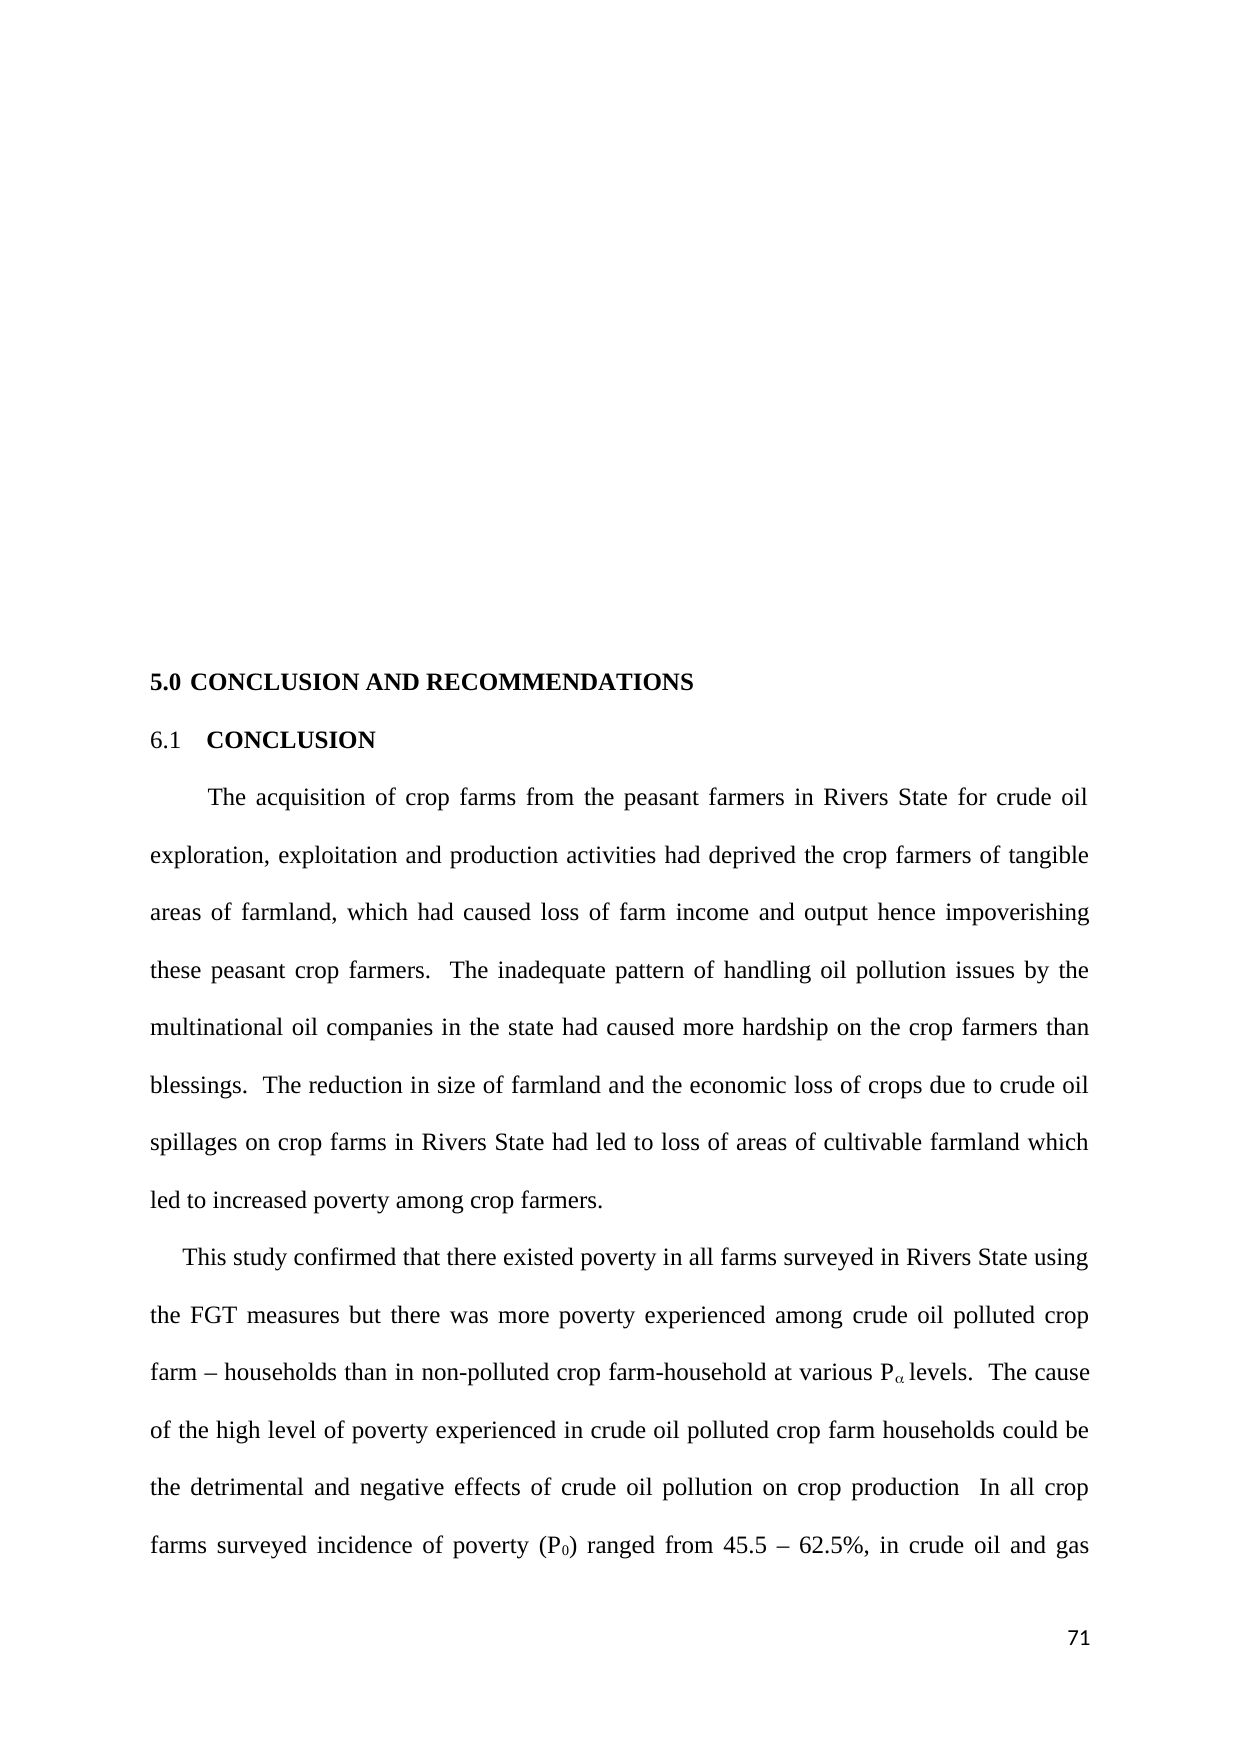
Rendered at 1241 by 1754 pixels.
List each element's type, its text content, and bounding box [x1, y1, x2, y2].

text 6.1 CONCLUSION [150, 725, 1090, 754]
text The acquisition of crop farms from the peasant farmers in Rivers State for crude oil exploration, exploitation and production activities had deprived the crop farmers of tangible areas of farmland, which had caused loss of farm income and output hence impoverishing these peasant crop farmers. The inadequate pattern of handling oil pollution issues by the multinational oil companies in the state had caused more hardship on the crop farmers than blessings. The reduction in size of farmland and the economic loss of crops due to crude oil spillages on crop farms in Rivers State had led to loss of areas of cultivable farmland which led to increased poverty among crop farmers. [150, 782, 1090, 1214]
list CONCLUSION AND RECOMMENDATIONS [150, 667, 1090, 696]
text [150, 1242, 1090, 1559]
